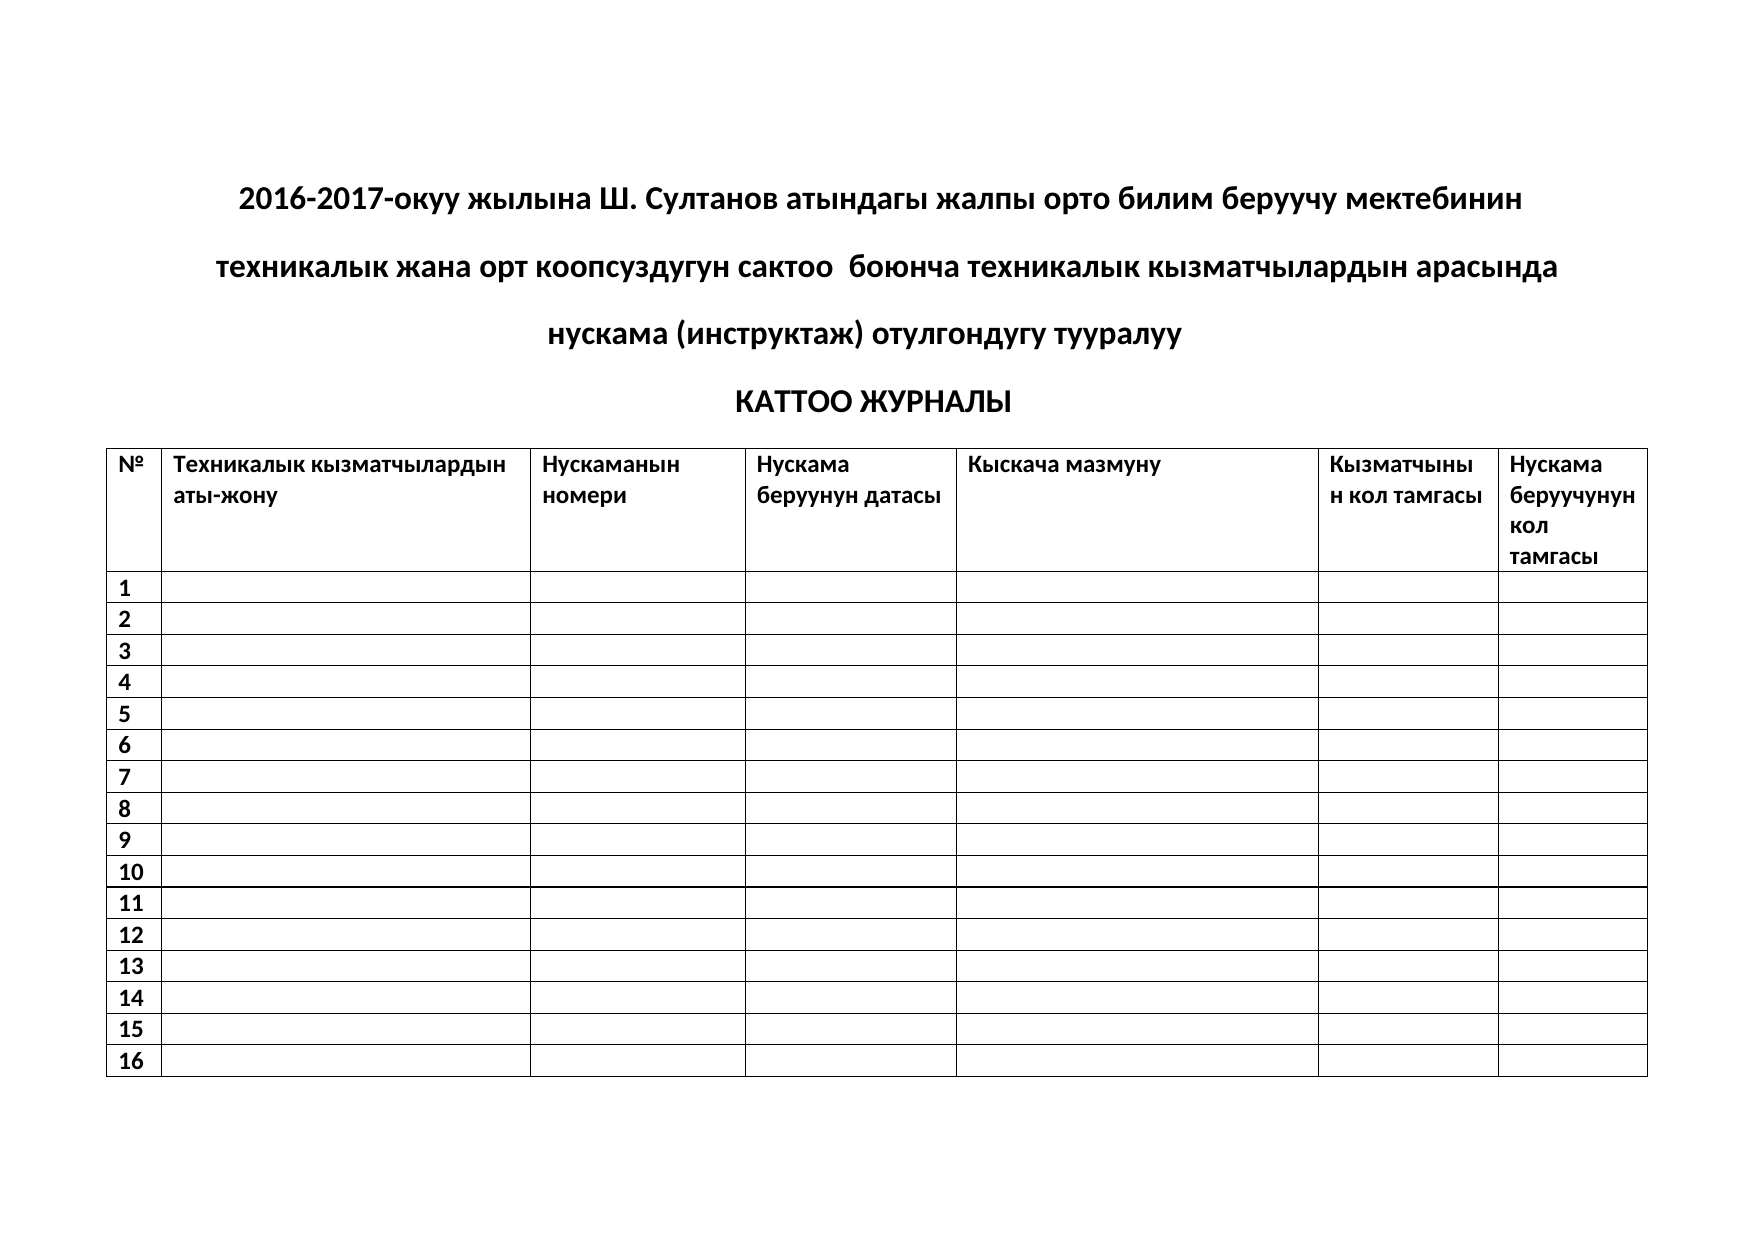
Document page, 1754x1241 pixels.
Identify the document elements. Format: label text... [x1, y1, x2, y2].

table_cell 6 [107, 730, 161, 760]
table_cell 4 [107, 666, 161, 697]
table_cell 3 [107, 635, 161, 665]
table_cell [1499, 856, 1647, 886]
table_header № [107, 449, 161, 571]
table_cell [746, 761, 956, 792]
table_cell [1499, 982, 1647, 1013]
table_cell [957, 1045, 1318, 1076]
table_cell [531, 793, 745, 823]
table_cell [1319, 856, 1498, 886]
table_cell [162, 698, 530, 728]
table_cell [1499, 1045, 1647, 1076]
table_cell [746, 666, 956, 697]
table_cell [531, 951, 745, 981]
table_cell [746, 919, 956, 949]
table_cell [1499, 730, 1647, 760]
table_cell [1499, 572, 1647, 602]
table_cell 1 [107, 572, 161, 602]
table_cell [957, 572, 1318, 602]
table_cell [162, 888, 530, 918]
table_cell [1499, 951, 1647, 981]
table_cell [1319, 1014, 1498, 1044]
table_cell [957, 603, 1318, 634]
text 2016-2017-окуу жылына Ш. Султанов атындагы жалпы орто билим беруучу мектебинин [118, 177, 1636, 218]
table_cell [746, 982, 956, 1013]
table_cell [1499, 1014, 1647, 1044]
text КАТТОО ЖУРНАЛЫ [118, 380, 1636, 421]
table_cell [746, 603, 956, 634]
table_cell [162, 1045, 530, 1076]
table_cell [162, 730, 530, 760]
table_cell [531, 572, 745, 602]
table_cell [1319, 666, 1498, 697]
table_cell [1319, 824, 1498, 855]
table_cell 16 [107, 1045, 161, 1076]
table_cell 5 [107, 698, 161, 728]
table_cell [957, 666, 1318, 697]
table_cell 11 [107, 888, 161, 918]
table_cell [746, 1045, 956, 1076]
table_cell 14 [107, 982, 161, 1013]
table_cell [1319, 761, 1498, 792]
table_cell 2 [107, 603, 161, 634]
table_cell [162, 951, 530, 981]
text техникалык жана орт коопсуздугун сактоо боюнча техникалык кызматчылардын арасында [118, 245, 1636, 286]
table_cell [957, 635, 1318, 665]
table_cell [957, 1014, 1318, 1044]
table_cell [162, 603, 530, 634]
table_cell [957, 793, 1318, 823]
table_cell [162, 635, 530, 665]
table_cell [957, 919, 1318, 949]
table_cell [162, 1014, 530, 1044]
table_cell [531, 635, 745, 665]
table_cell [162, 919, 530, 949]
table_cell [531, 919, 745, 949]
table_cell [162, 982, 530, 1013]
table_cell 10 [107, 856, 161, 886]
table_cell [1319, 730, 1498, 760]
table_cell [531, 698, 745, 728]
table_cell 8 [107, 793, 161, 823]
table_cell [1319, 603, 1498, 634]
table_cell 15 [107, 1014, 161, 1044]
table_cell [746, 793, 956, 823]
table_cell [531, 824, 745, 855]
table_cell [1499, 698, 1647, 728]
table_cell [746, 730, 956, 760]
table_cell [957, 888, 1318, 918]
table_cell [531, 761, 745, 792]
table_cell [957, 698, 1318, 728]
table_cell [162, 572, 530, 602]
text нускама (инструктаж) отулгондугу тууралуу [118, 312, 1636, 353]
table_cell [531, 1045, 745, 1076]
table_header Нускама беруунун датасы [746, 449, 956, 571]
table_cell [1499, 919, 1647, 949]
table_header Кызматчынын кол тамгасы [1319, 449, 1498, 571]
table_cell [162, 824, 530, 855]
table_cell [1499, 635, 1647, 665]
table_cell [1319, 982, 1498, 1013]
table_cell [1319, 793, 1498, 823]
table_header Нускама беруучунун кол тамгасы [1499, 449, 1647, 571]
table_cell [531, 603, 745, 634]
table_cell [746, 951, 956, 981]
table_cell [746, 856, 956, 886]
table_cell [1319, 635, 1498, 665]
table_cell [531, 1014, 745, 1044]
table_cell [1499, 603, 1647, 634]
table_header Кыскача мазмуну [957, 449, 1318, 571]
table_cell [1319, 951, 1498, 981]
table_cell 7 [107, 761, 161, 792]
table_cell [1499, 824, 1647, 855]
table_cell [1319, 698, 1498, 728]
table_cell [1319, 572, 1498, 602]
table_header Нускаманын номери [531, 449, 745, 571]
table_cell [746, 572, 956, 602]
table_cell [531, 856, 745, 886]
table_cell 12 [107, 919, 161, 949]
table_cell [1499, 761, 1647, 792]
table_cell [162, 761, 530, 792]
table_cell 13 [107, 951, 161, 981]
table_cell [957, 824, 1318, 855]
table_cell [957, 730, 1318, 760]
table_header Техникалык кызматчылардын аты-жону [162, 449, 530, 571]
table_cell [162, 793, 530, 823]
table_cell [957, 951, 1318, 981]
table_cell [746, 824, 956, 855]
table_cell [746, 888, 956, 918]
table_cell [1499, 888, 1647, 918]
table_cell [957, 761, 1318, 792]
table_cell [746, 698, 956, 728]
table_cell [531, 888, 745, 918]
table_cell [746, 1014, 956, 1044]
table_cell [957, 982, 1318, 1013]
table_cell [162, 666, 530, 697]
table_cell [746, 635, 956, 665]
table_cell [1319, 919, 1498, 949]
table_cell [531, 982, 745, 1013]
table_cell [1319, 1045, 1498, 1076]
table_cell [1499, 666, 1647, 697]
table_cell [531, 666, 745, 697]
table_cell [957, 856, 1318, 886]
table_cell [1319, 888, 1498, 918]
table_cell [531, 730, 745, 760]
table_cell [162, 856, 530, 886]
table_cell 9 [107, 824, 161, 855]
table_cell [1499, 793, 1647, 823]
